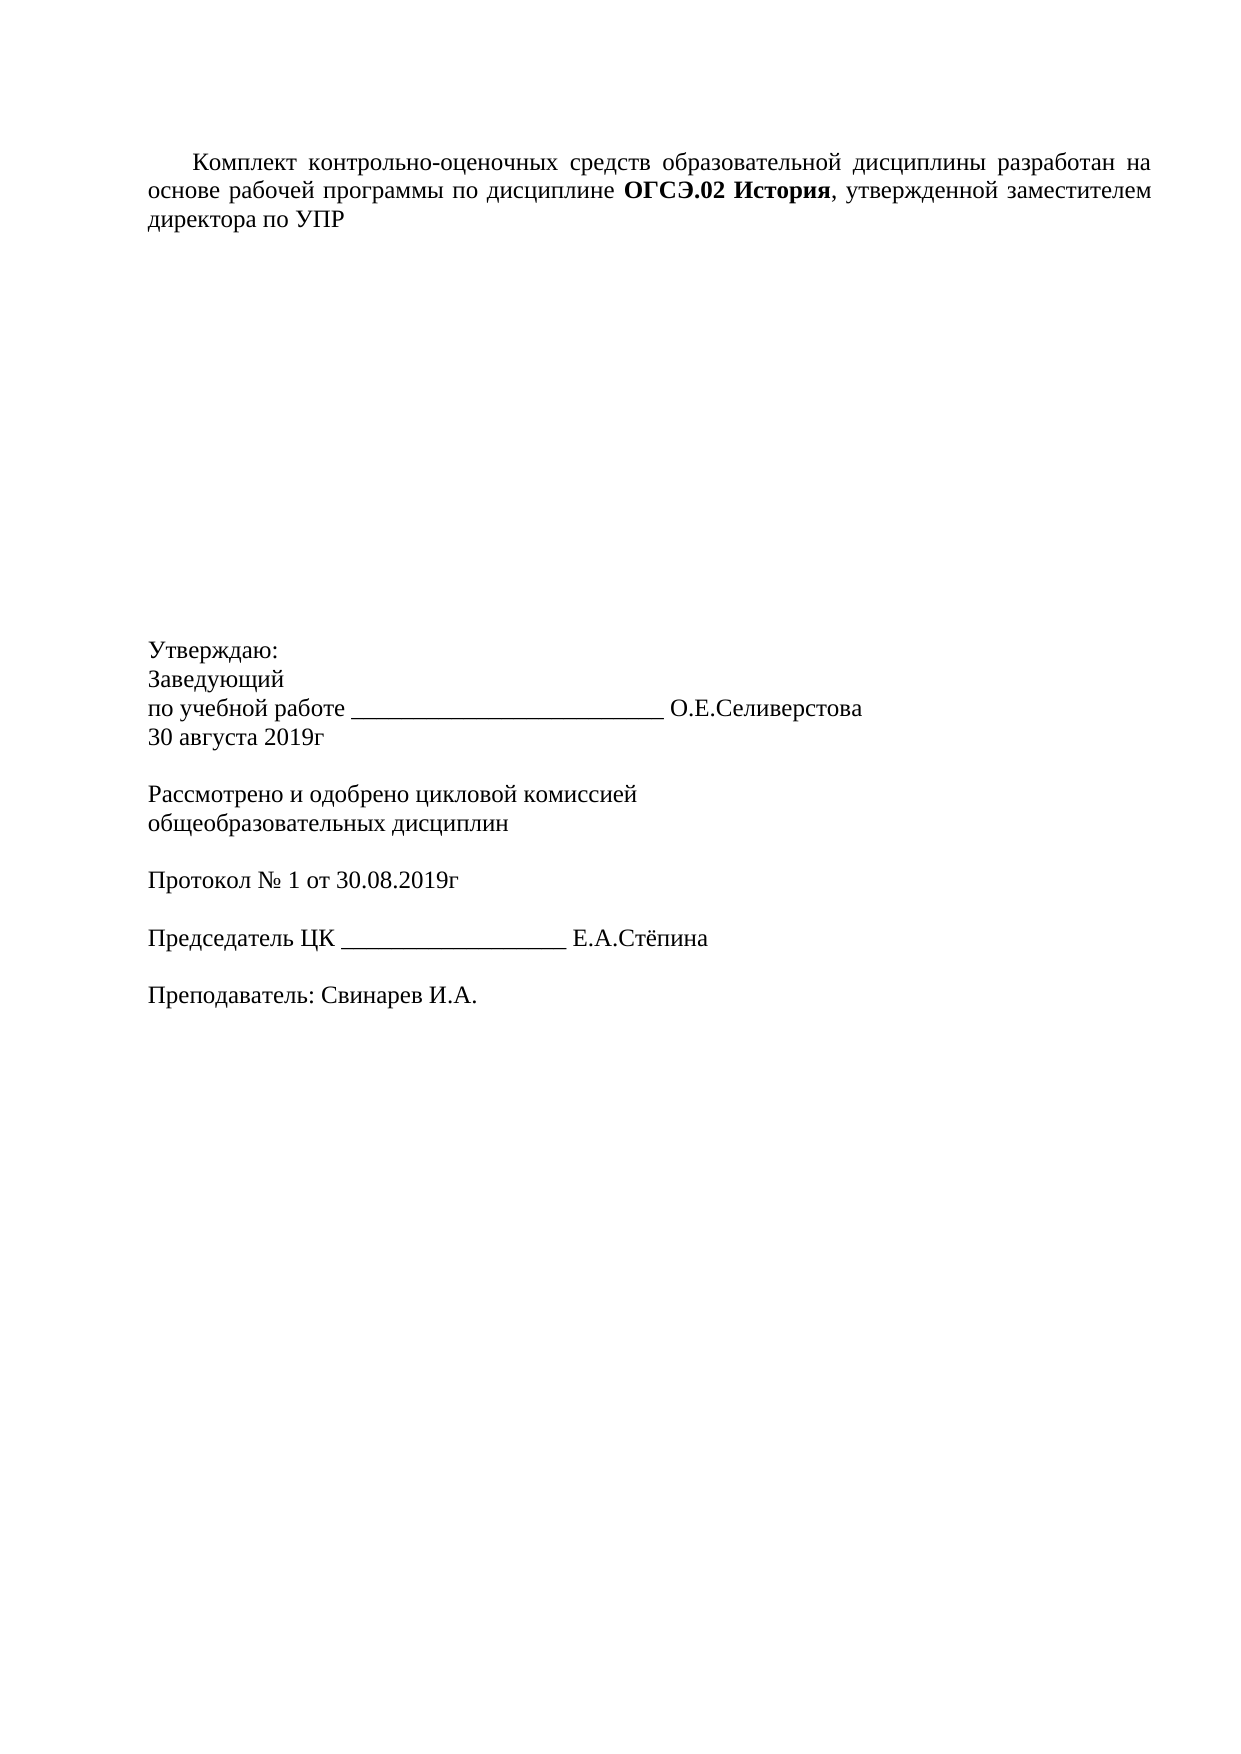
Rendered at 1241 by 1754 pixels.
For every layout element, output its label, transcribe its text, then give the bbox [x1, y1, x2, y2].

text Комплект контрольно-оценочных средств образовательной дисциплины разработан на основе рабочей программы по дисциплине ОГСЭ.02 История, утвержденной заместителем директора по УПР [148, 147, 1152, 233]
text Председатель ЦК __________________ Е.А.Стёпина [148, 923, 1152, 952]
text общеобразовательных дисциплин [148, 808, 1152, 837]
text 30 августа 2019г [148, 722, 1152, 751]
text Заведующий [148, 664, 1152, 693]
text Преподаватель: Свинарев И.А. [148, 981, 1152, 1009]
text Утверждаю: [148, 636, 1152, 664]
text Протокол № 1 от 30.08.2019г [148, 866, 1152, 894]
text по учебной работе _________________________ О.Е.Селиверстова [148, 693, 1152, 722]
text Рассмотрено и одобрено цикловой комиссией [148, 779, 1152, 808]
